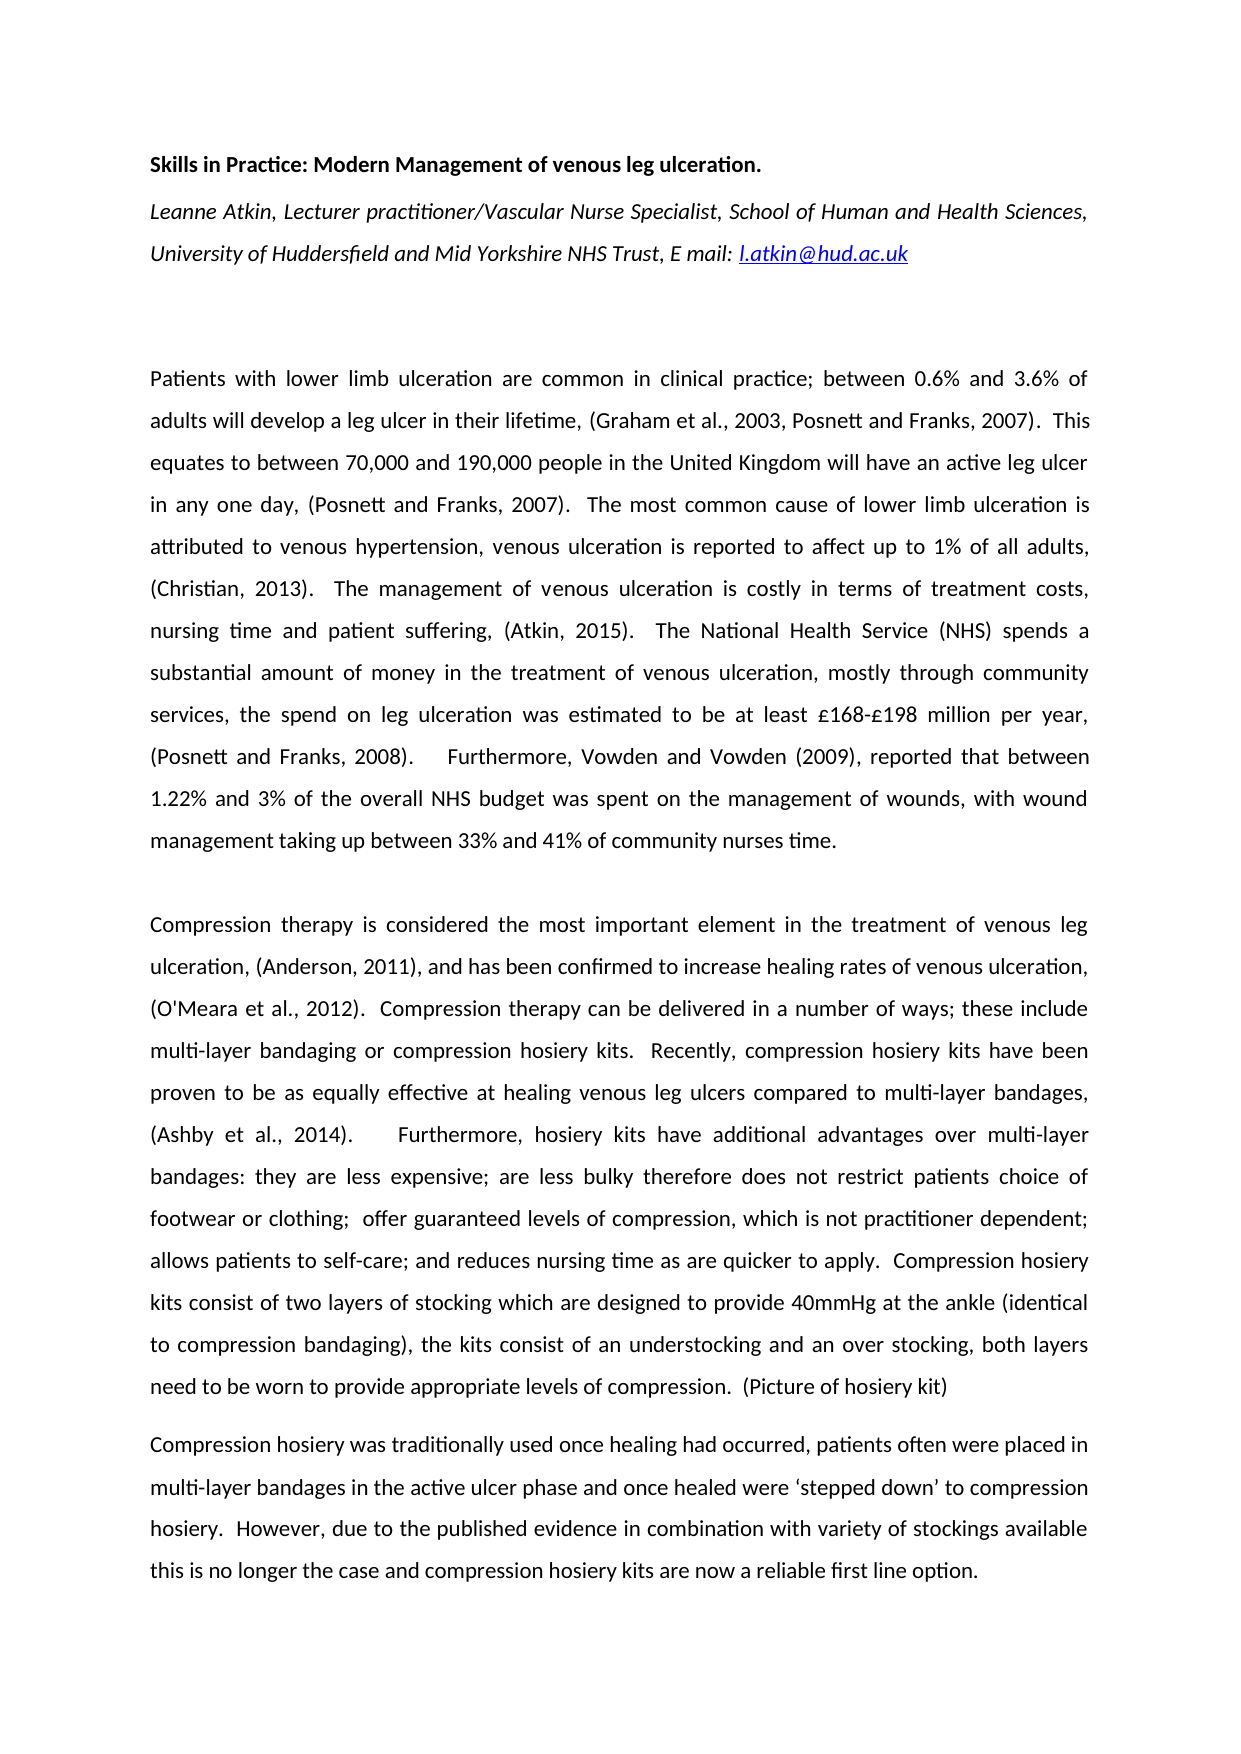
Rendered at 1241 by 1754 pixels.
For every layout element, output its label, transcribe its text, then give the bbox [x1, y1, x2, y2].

text Patients with lower limb ulceration are common in clinical practice; between 0.6% and 3.6% of adults will develop a leg ulcer in their lifetime, (Graham et al., 2003, Posnett and Franks, 2007). This equates to between 70,000 and 190,000 people in the United Kingdom will have an active leg ulcer in any one day, (Posnett and Franks, 2007). The most common cause of lower limb ulceration is attributed to venous hypertension, venous ulceration is reported to affect up to 1% of all adults, (Christian, 2013). The management of venous ulceration is costly in terms of treatment costs, nursing time and patient suffering, (Atkin, 2015). The National Health Service (NHS) spends a substantial amount of money in the treatment of venous ulceration, mostly through community services, the spend on leg ulceration was estimated to be at least £168-£198 million per year, (Posnett and Franks, 2008). Furthermore, Vowden and Vowden (2009), reported that between 1.22% and 3% of the overall NHS budget was spent on the management of wounds, with wound management taking up between 33% and 41% of community nurses time. [150, 364, 1090, 854]
text Compression hosiery was traditionally used once healing had occurred, patients often were placed in multi-layer bandages in the active ulcer phase and once healed were ‘stepped down’ to compression hosiery. However, due to the published evidence in combination with variety of stockings available this is no longer the case and compression hosiery kits are now a reliable first line option. [150, 1431, 1090, 1584]
text Leanne Atkin, Lecturer practitioner/Vascular Nurse Specialist, School of Human and Health Sciences, University of Huddersfield and Mid Yorkshire NHS Trust, E mail: l.atkin@hud.ac.uk [150, 197, 1090, 267]
text Skills in Practice: Modern Management of venous leg ulceration. [150, 150, 1090, 178]
text Compression therapy is considered the most important element in the treatment of venous leg ulceration, (Anderson, 2011), and has been confirmed to increase healing rates of venous ulceration, (O'Meara et al., 2012). Compression therapy can be delivered in a number of ways; these include multi-layer bandaging or compression hosiery kits. Recently, compression hosiery kits have been proven to be as equally effective at healing venous leg ulcers compared to multi-layer bandages, (Ashby et al., 2014). Furthermore, hosiery kits have additional advantages over multi-layer bandages: they are less expensive; are less bulky therefore does not restrict patients choice of footwear or clothing; offer guaranteed levels of compression, which is not practitioner dependent; allows patients to self-care; and reduces nursing time as are quicker to apply. Compression hosiery kits consist of two layers of stocking which are designed to provide 40mmHg at the ankle (identical to compression bandaging), the kits consist of an understocking and an over stocking, both layers need to be worn to provide appropriate levels of compression. (Picture of hosiery kit) [150, 910, 1090, 1400]
